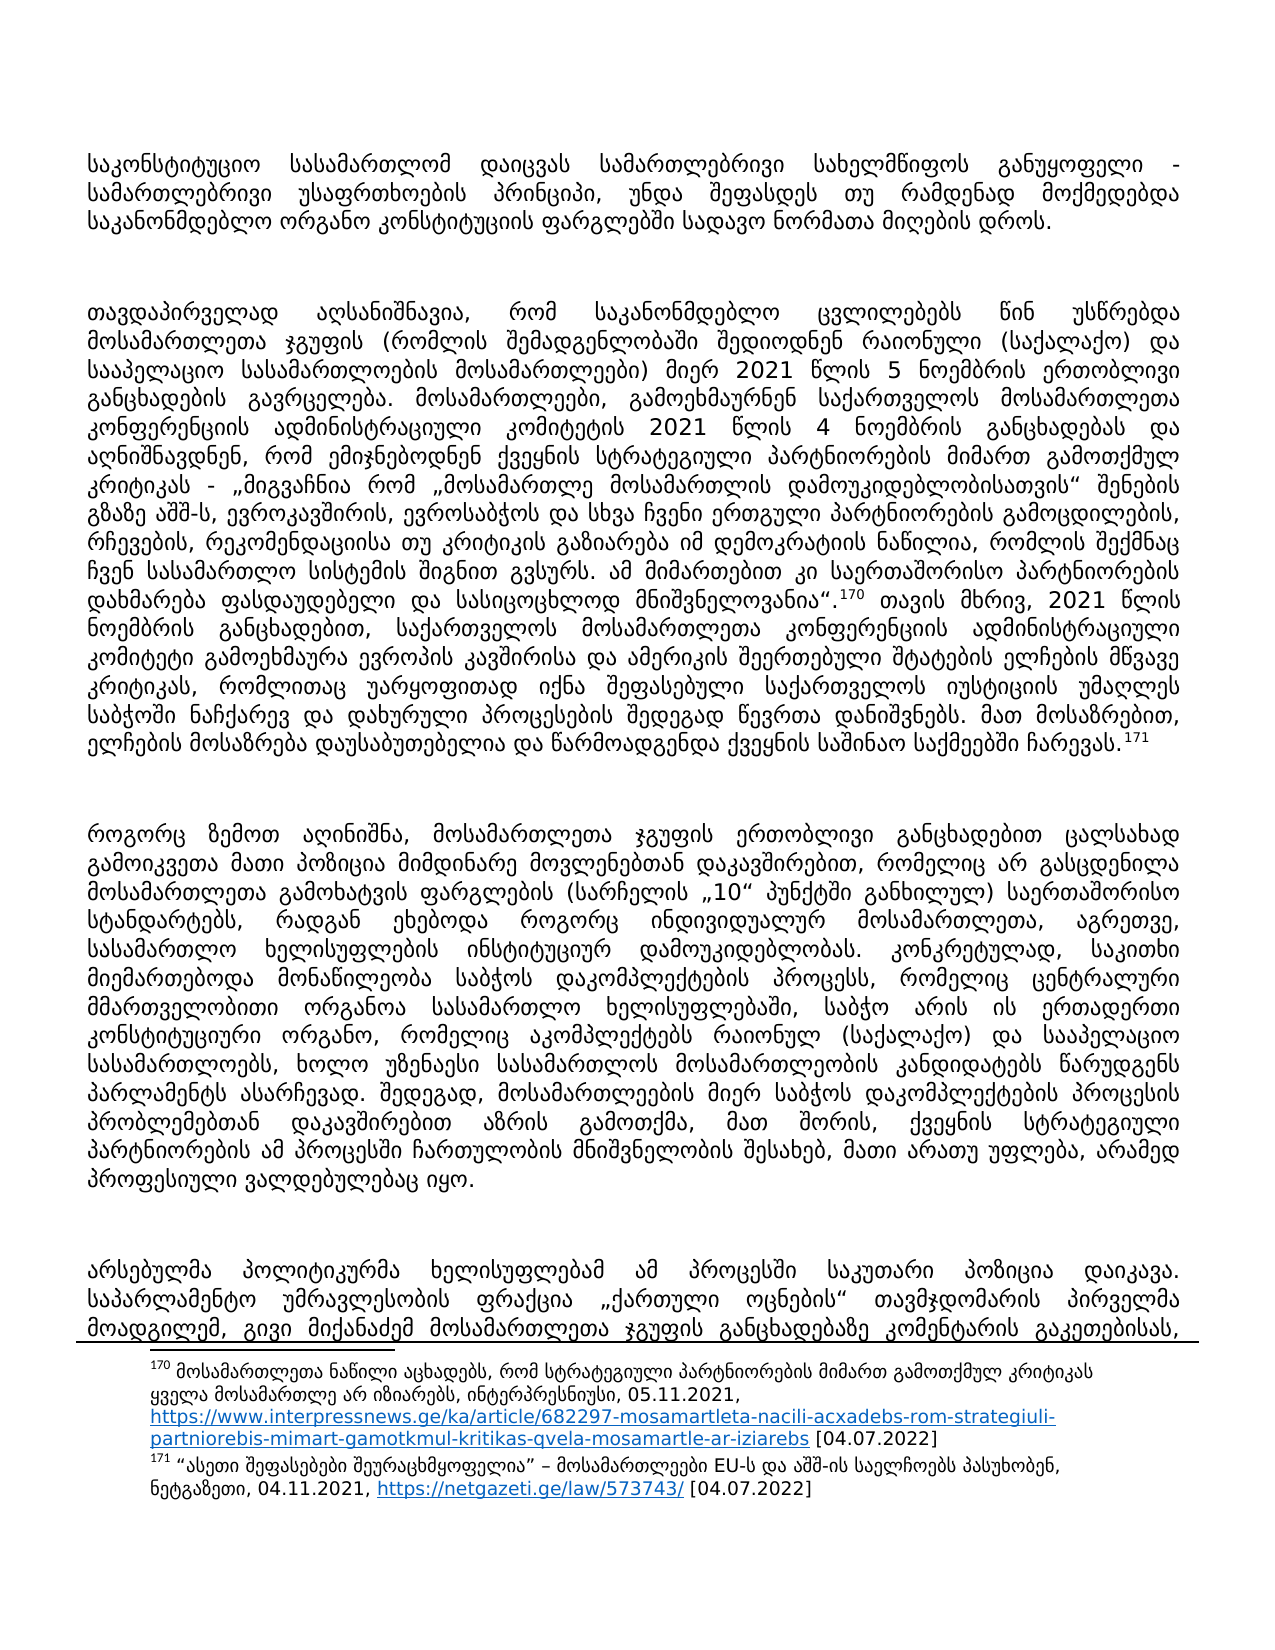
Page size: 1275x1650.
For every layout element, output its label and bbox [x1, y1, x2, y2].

table_header [76, 151, 1199, 1341]
